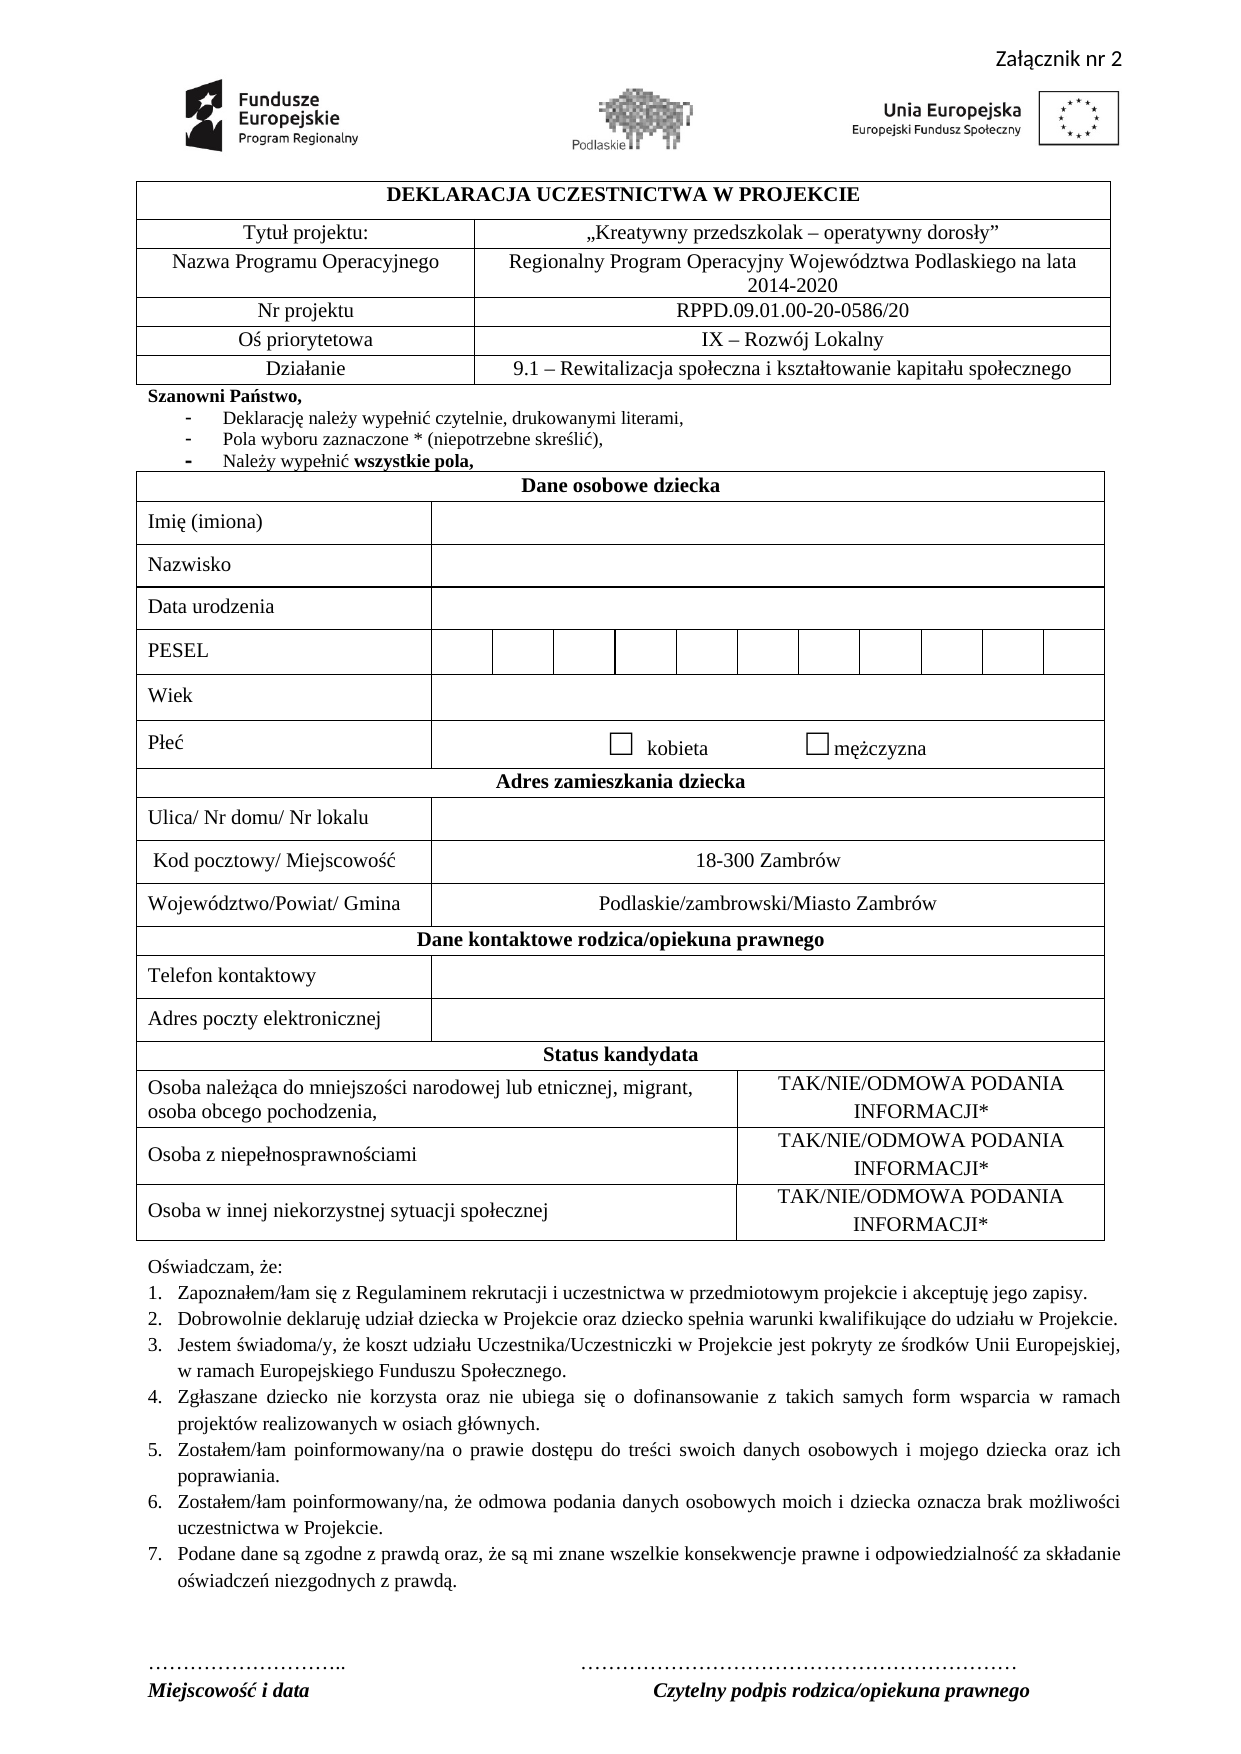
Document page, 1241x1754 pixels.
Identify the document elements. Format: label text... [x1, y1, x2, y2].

table_cell [983, 630, 1043, 674]
table_cell [432, 588, 1104, 629]
text Oświadczam, że: [148, 1255, 1122, 1278]
text Szanowni Państwo, [148, 385, 1122, 407]
table_cell Imię (imiona) [137, 502, 431, 544]
table_cell TAK/NIE/ODMOWA PODANIA INFORMACJI* [737, 1185, 1104, 1240]
table_cell Kod pocztowy/ Miejscowość [137, 841, 431, 883]
table_cell [432, 630, 492, 674]
table_cell [432, 798, 1104, 840]
table_cell Adres zamieszkania dziecka [137, 769, 1104, 797]
list Zapoznałem/łam się z Regulaminem rekrutacji i uczestnictwa w przedmiotowym projekcie i akceptuję jego zapisy. [148, 1281, 1122, 1304]
picture [177, 74, 1123, 157]
table_cell IX – Rozwój Lokalny [475, 327, 1110, 355]
table_cell [616, 630, 676, 674]
table_cell Płeć [137, 721, 431, 767]
table_cell TAK/NIE/ODMOWA PODANIA INFORMACJI* [738, 1071, 1104, 1127]
table_cell [799, 630, 859, 674]
table_cell 9.1 – Rewitalizacja społeczna i kształtowanie kapitału społecznego [475, 356, 1110, 384]
table_cell [432, 502, 1104, 544]
table_cell Adres poczty elektronicznej [137, 999, 431, 1041]
table_cell [554, 630, 614, 674]
table_cell Wiek [137, 675, 431, 719]
table_cell [493, 630, 553, 674]
list Dobrowolnie deklaruję udział dziecka w Projekcie oraz dziecko spełnia warunki kwalifikujące do udziału w Projekcie. [148, 1307, 1122, 1330]
list Zostałem/łam poinformowany/na o prawie dostępu do treści swoich danych osobowych i mojego dziecka oraz ich poprawiania. [148, 1438, 1122, 1487]
table_cell TAK/NIE/ODMOWA PODANIA INFORMACJI* [738, 1128, 1104, 1183]
table_cell Osoba należąca do mniejszości narodowej lub etnicznej, migrant, osoba obcego pochodzenia, [137, 1071, 737, 1127]
table_cell Nr projektu [137, 298, 474, 326]
table_cell PESEL [137, 630, 431, 674]
table_cell RPPD.09.01.00-20-0586/20 [475, 298, 1110, 326]
table_cell 18-300 Zambrów [432, 841, 1104, 883]
table_cell Województwo/Powiat/ Gmina [137, 884, 431, 926]
table_header DEKLARACJA UCZESTNICTWA W PROJEKCIE [137, 182, 1110, 219]
table_cell Data urodzenia [137, 588, 431, 629]
table_cell □ kobieta □ mężczyzna [432, 721, 1104, 767]
list Należy wypełnić wszystkie pola, [185, 450, 1122, 471]
table_cell [432, 675, 1104, 719]
text Miejscowość i data Czytelny podpis rodzica/opiekuna prawnego [148, 1677, 1122, 1702]
table_cell Osoba z niepełnosprawnościami [137, 1128, 737, 1183]
table_cell [860, 630, 921, 674]
table_cell [432, 999, 1104, 1041]
table_cell „Kreatywny przedszkolak – operatywny dorosły” [475, 220, 1110, 248]
table_cell Telefon kontaktowy [137, 956, 431, 998]
list Zostałem/łam poinformowany/na, że odmowa podania danych osobowych moich i dziecka oznacza brak możliwości uczestnictwa w Projekcie. [148, 1490, 1122, 1539]
table_cell Status kandydata [137, 1042, 1104, 1070]
table_cell Podlaskie/zambrowski/Miasto Zambrów [432, 884, 1104, 926]
table_cell Osoba w innej niekorzystnej sytuacji społecznej [137, 1185, 736, 1240]
table_cell [432, 545, 1104, 586]
table_cell Oś priorytetowa [137, 327, 474, 355]
table_cell Działanie [137, 356, 474, 384]
table_cell [677, 630, 737, 674]
table_cell Ulica/ Nr domu/ Nr lokalu [137, 798, 431, 840]
table_cell Regionalny Program Operacyjny Województwa Podlaskiego na lata 2014-2020 [475, 249, 1110, 297]
list Podane dane są zgodne z prawdą oraz, że są mi znane wszelkie konsekwencje prawne i odpowiedzialność za składanie oświadczeń niezgodnych z prawdą. [148, 1542, 1122, 1591]
list Pola wyboru zaznaczone * (niepotrzebne skreślić), [185, 428, 1122, 450]
list Jestem świadoma/y, że koszt udziału Uczestnika/Uczestniczki w Projekcie jest pokryty ze środków Unii Europejskiej, w ramach Europejskiego Funduszu Społecznego. [148, 1333, 1122, 1382]
table_cell [922, 630, 982, 674]
table_cell [738, 630, 798, 674]
table_cell Dane kontaktowe rodzica/opiekuna prawnego [137, 927, 1104, 955]
text ……………………….. ……………………………………………………… [148, 1650, 1122, 1674]
table_cell [432, 956, 1104, 998]
table_cell [1044, 630, 1104, 674]
table_cell Tytuł projektu: [137, 220, 474, 248]
list Deklarację należy wypełnić czytelnie, drukowanymi literami, [185, 407, 1122, 428]
table_cell Nazwisko [137, 545, 431, 586]
list Zgłaszane dziecko nie korzysta oraz nie ubiega się o dofinansowanie z takich samych form wsparcia w ramach projektów realizowanych w osiach głównych. [148, 1386, 1122, 1434]
table_cell Nazwa Programu Operacyjnego [137, 249, 474, 297]
table_header Dane osobowe dziecka [137, 472, 1104, 501]
